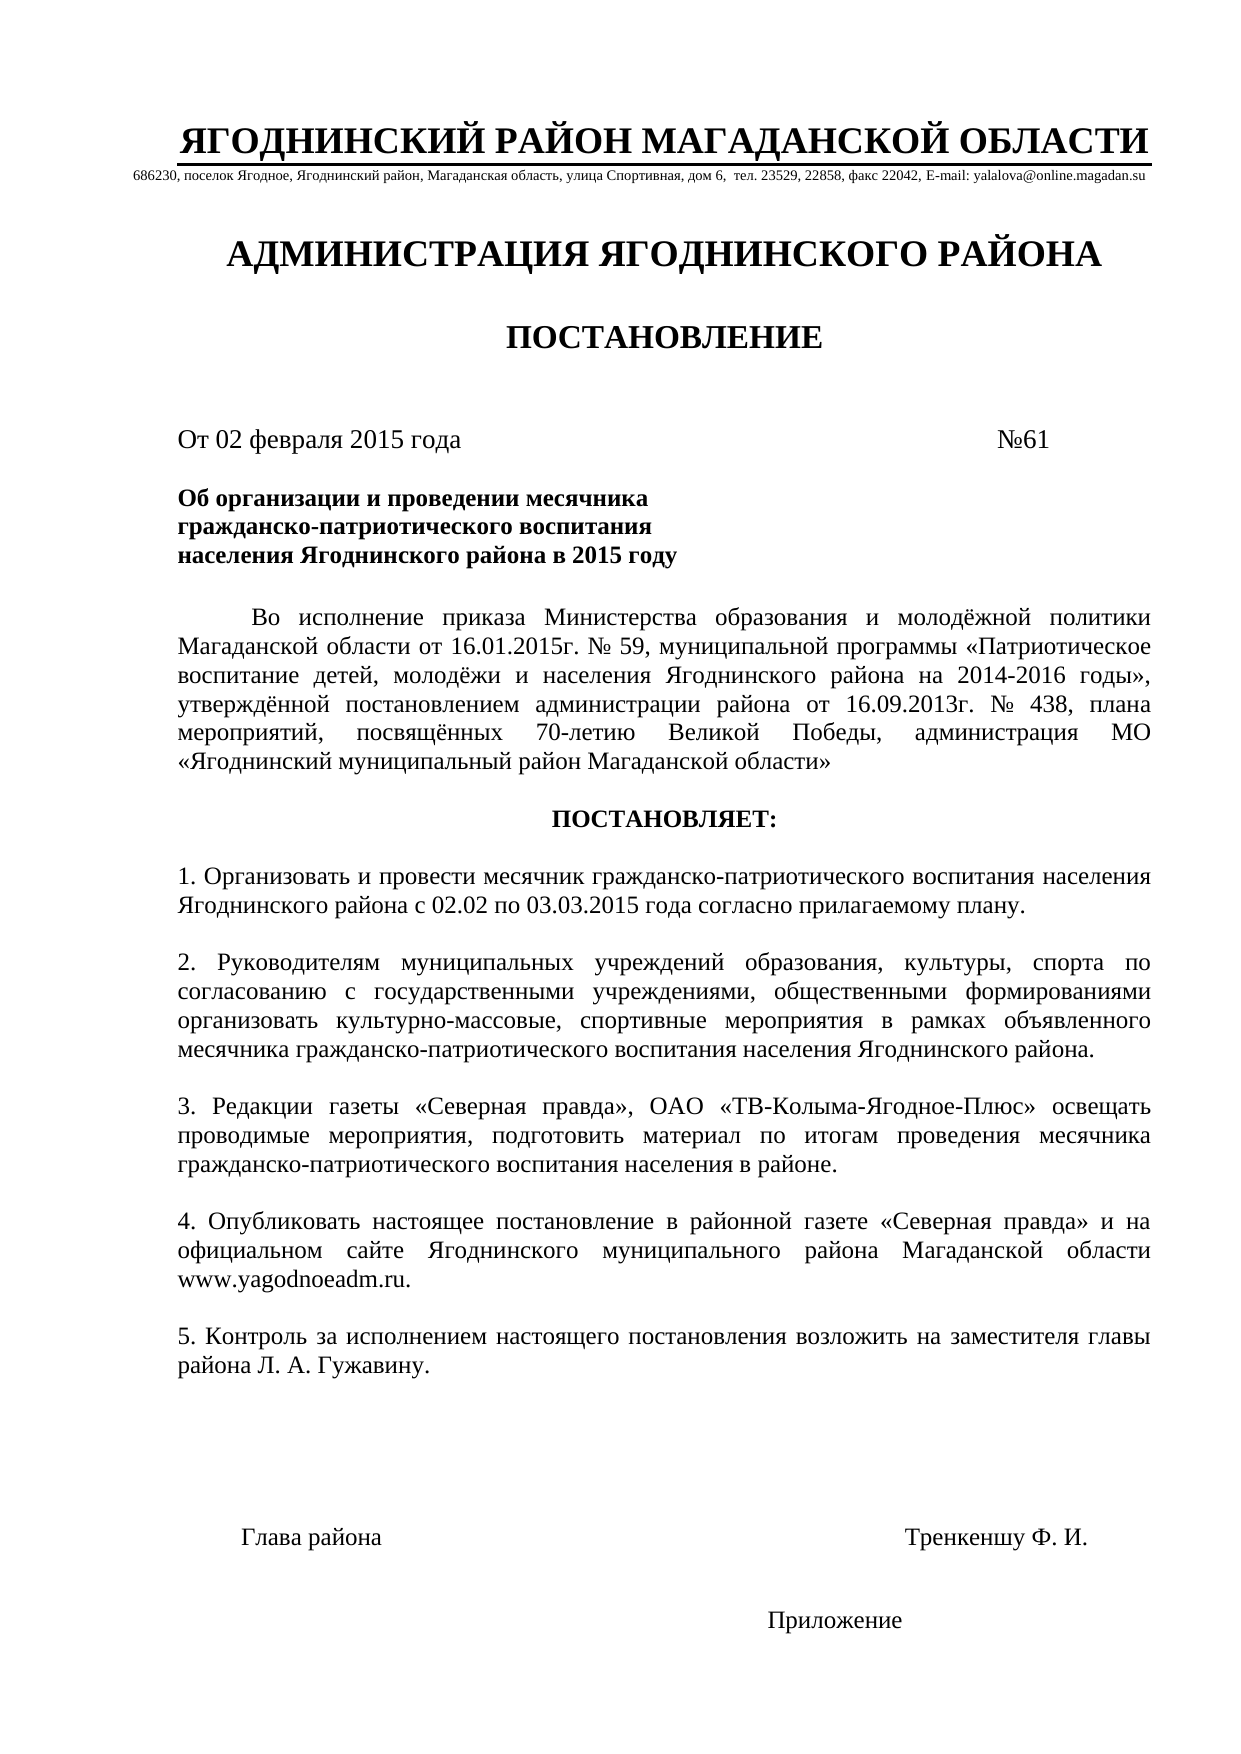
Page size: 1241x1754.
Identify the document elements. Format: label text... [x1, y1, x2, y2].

text 686230, поселок Ягодное, Ягоднинский район, Магаданская область, улица Спортивная, дом 6, тел. 23529, 22858, факс 22042, E-mail: yalalova@online.magadan.su [133, 166, 1196, 183]
text 3. Редакции газеты «Северная правда», ОАО «ТВ-Колыма-Ягодное-Плюс» освещать проводимые мероприятия, подготовить материал по итогам проведения месячника гражданско-патриотического воспитания населения в районе. [177, 1091, 1152, 1177]
text Во исполнение приказа Министерства образования и молодёжной политики Магаданской области от 16.01.2015г. № 59, муниципальной программы «Патриотическое воспитание детей, молодёжи и населения Ягоднинского района на 2014-2016 годы», утверждённой постановлением администрации района от 16.09.2013г. № 438, плана мероприятий, посвящённых 70-летию Великой Победы, администрация МО «Ягоднинский муниципальный район Магаданской области» [177, 602, 1152, 775]
text Об организации и проведении месячника [177, 483, 1152, 511]
text 5. Контроль за исполнением настоящего постановления возложить на заместителя главы района Л. А. Гужавину. [177, 1321, 1152, 1379]
text 2. Руководителям муниципальных учреждений образования, культуры, спорта по согласованию с государственными учреждениями, общественными формированиями организовать культурно-массовые, спортивные мероприятия в рамках объявленного месячника гражданско-патриотического воспитания населения Ягоднинского района. [177, 947, 1152, 1062]
text Приложение [693, 1605, 1152, 1634]
text Глава района Тренкеншу Ф. И. [177, 1522, 1152, 1551]
text ПОСТАНОВЛЯЕТ: [177, 804, 1152, 832]
text 1. Организовать и провести месячник гражданско-патриотического воспитания населения Ягоднинского района с 02.02 по 03.03.2015 года согласно прилагаемому плану. [177, 861, 1152, 919]
text 4. Опубликовать настоящее постановление в районной газете «Северная правда» и на официальном сайте Ягоднинского муниципального района Магаданской области www.yagodnoeadm.ru. [177, 1206, 1152, 1292]
text ЯГОДНИНСКИЙ РАЙОН МАГАДАНСКОЙ ОБЛАСТИ [177, 118, 1152, 163]
text населения Ягоднинского района в 2015 году [177, 540, 1152, 569]
text гражданско-патриотического воспитания [177, 511, 1152, 540]
text От 02 февраля 2015 года №61 [177, 423, 1152, 454]
text АДМИНИСТРАЦИЯ ЯГОДНИНСКОГО РАЙОНА [177, 231, 1152, 274]
text ПОСТАНОВЛЕНИЕ [177, 317, 1152, 356]
